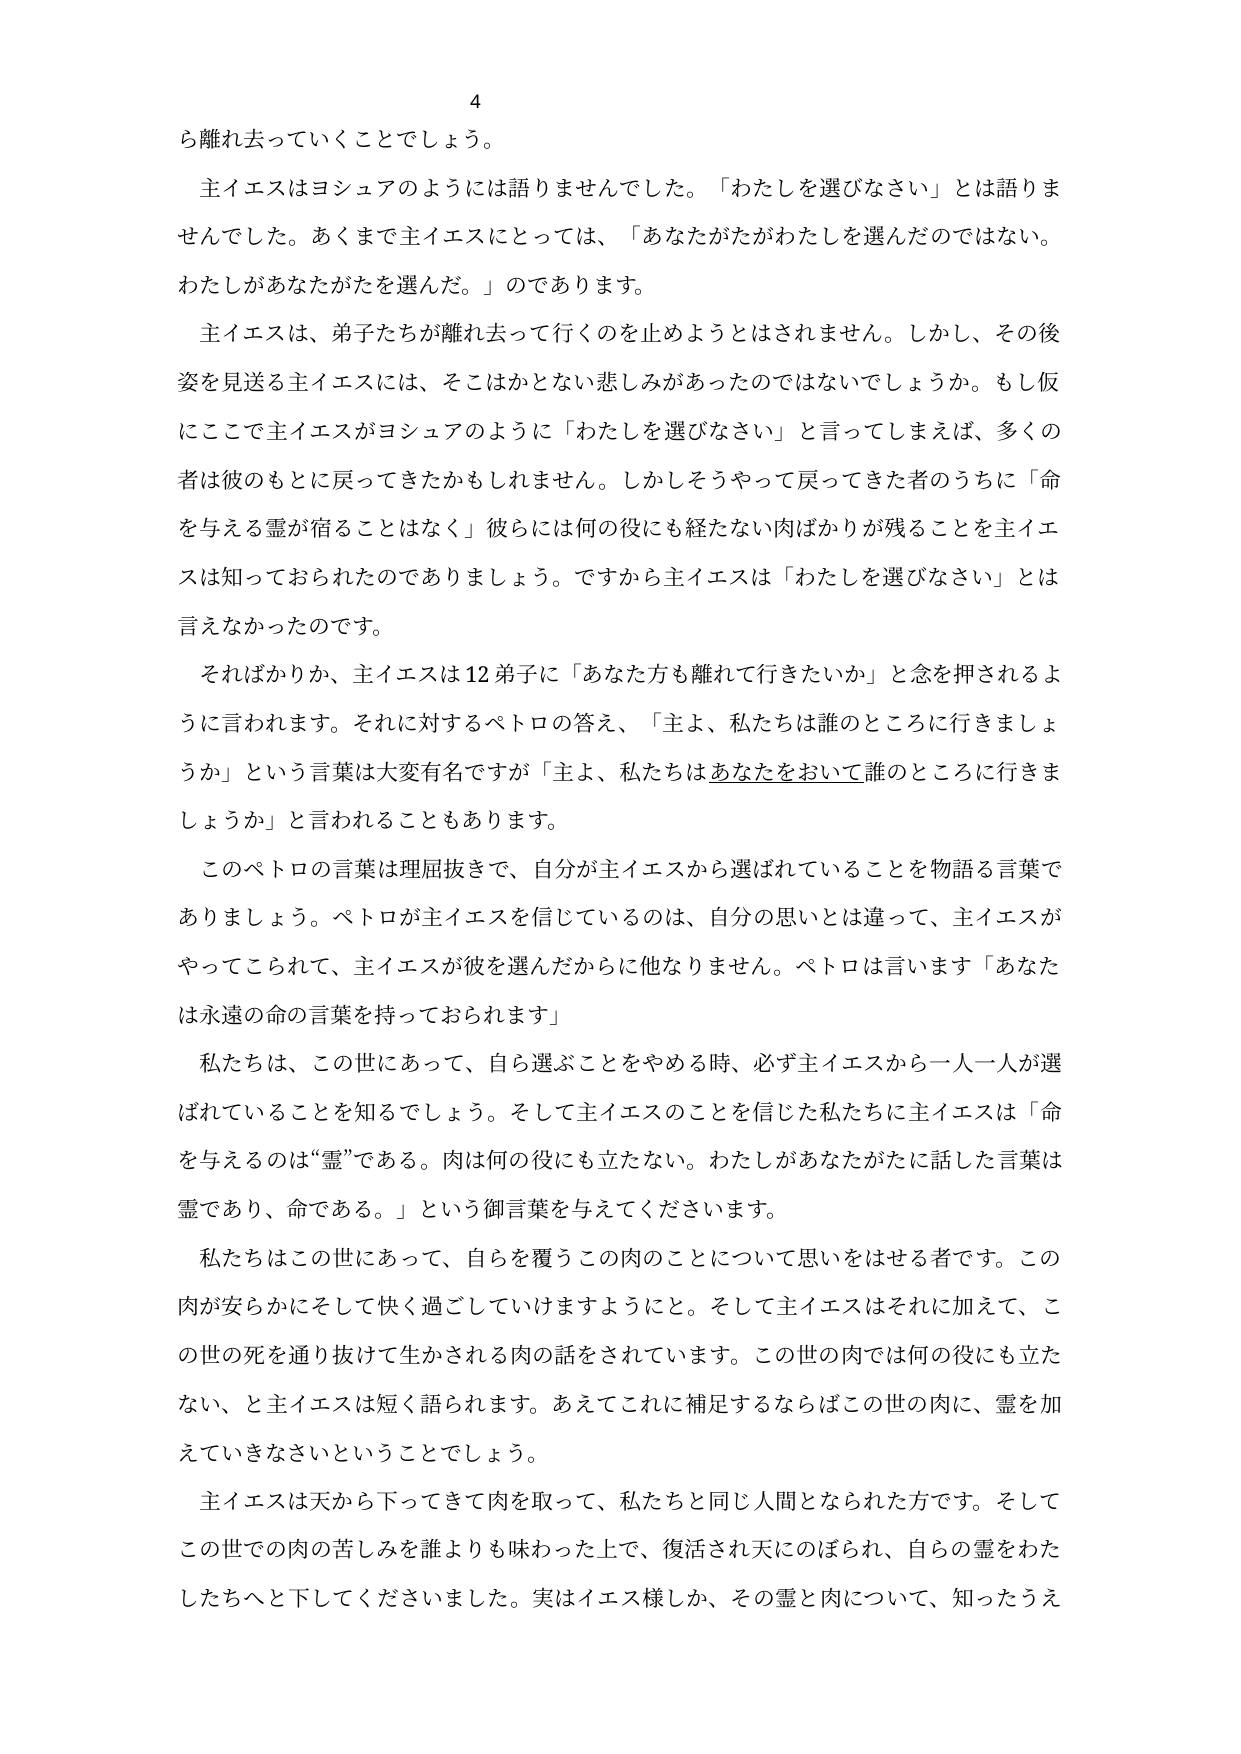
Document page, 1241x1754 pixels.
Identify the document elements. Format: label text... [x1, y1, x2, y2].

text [177, 122, 1063, 154]
text 私たちはこの世にあって、自らを覆うこの肉のことについて思いをはせる者です。この肉が安らかにそして快く過ごしていけますようにと。そして主イエスはそれに加えて、この世の死を通り抜けて生かされる肉の話をされています。この世の肉では何の役にも立たない、と主イエスは短く語られます。あえてこれに補足するならばこの世の肉に、霊を加えていきなさいということでしょう。 [177, 1240, 1063, 1468]
text 主イエスは、弟子たちが離れ去って行くのを止めようとはされません。しかし、その後姿を見送る主イエスには、そこはかとない悲しみがあったのではないでしょうか。もし仮にここで主イエスがヨシュアのように「わたしを選びなさい」と言ってしまえば、多くの者は彼のもとに戻ってきたかもしれません。しかしそうやって戻ってきた者のうちに「命を与える霊が宿ることはなく」彼らには何の役にも経たない肉ばかりが残ることを主イエスは知っておられたのでありましょう。ですから主イエスは「わたしを選びなさい」とは言えなかったのです。 [177, 316, 1063, 641]
text そればかりか、主イエスは12弟子に「あなた方も離れて行きたいか」と念を押されるように言われます。それに対するペトロの答え、「主よ、私たちは誰のところに行きましょうか」という言葉は大変有名ですが「主よ、私たちはあなたをおいて誰のところに行きましょうか」と言われることもあります。 [177, 657, 1063, 836]
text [177, 1483, 1063, 1613]
text 主イエスはヨシュアのようには語りませんでした。「わたしを選びなさい」とは語りませんでした。あくまで主イエスにとっては、「あなたがたがわたしを選んだのではない。わたしがあなたがたを選んだ。」のであります。 [177, 170, 1063, 300]
text 私たちは、この世にあって、自ら選ぶことをやめる時、必ず主イエスから一人一人が選ばれていることを知るでしょう。そして主イエスのことを信じた私たちに主イエスは「命を与えるのは“霊”である。肉は何の役にも立たない。わたしがあなたがたに話した言葉は霊であり、命である。」という御言葉を与えてくださいます。 [177, 1046, 1063, 1224]
text このペトロの言葉は理屈抜きで、自分が主イエスから選ばれていることを物語る言葉でありましょう。ペトロが主イエスを信じているのは、自分の思いとは違って、主イエスがやってこられて、主イエスが彼を選んだからに他なりません。ペトロは言います「あなたは永遠の命の言葉を持っておられます」 [177, 851, 1063, 1030]
